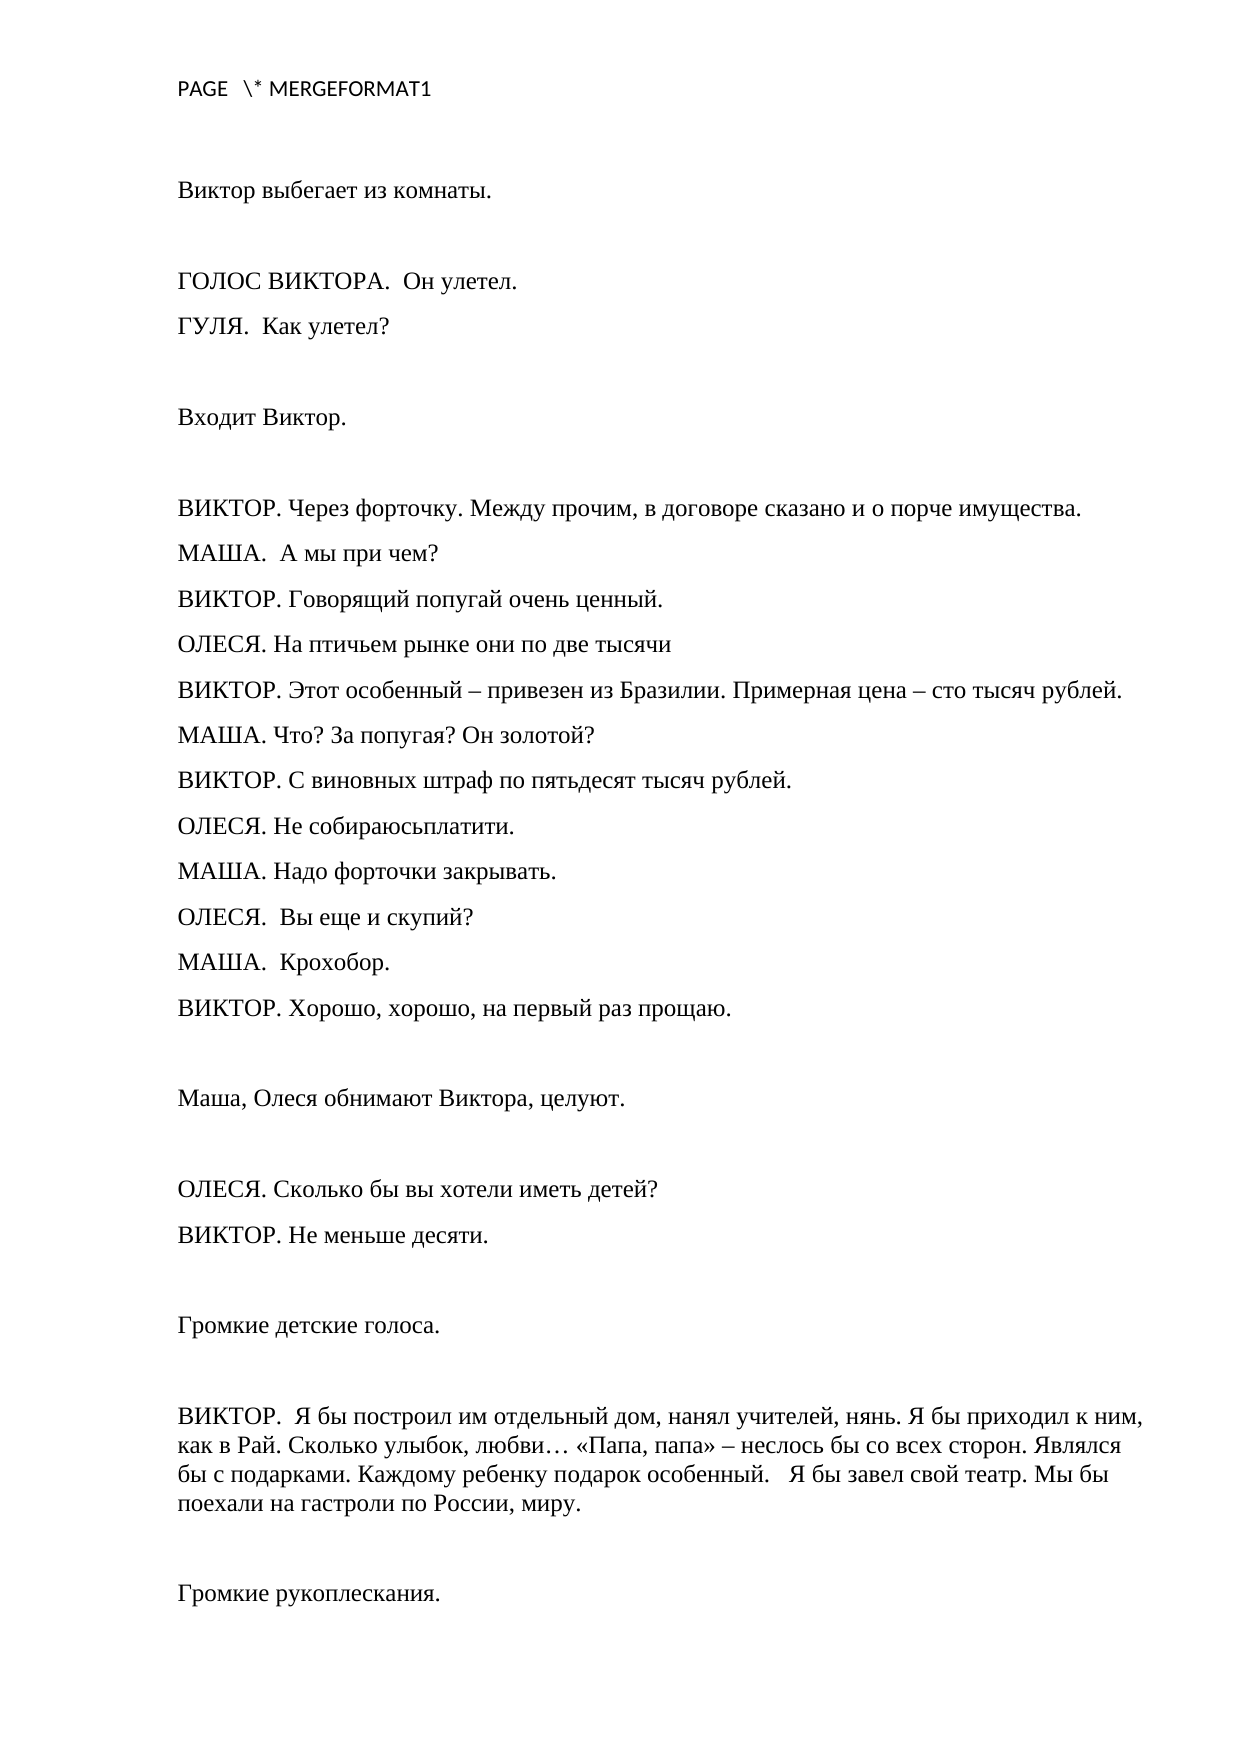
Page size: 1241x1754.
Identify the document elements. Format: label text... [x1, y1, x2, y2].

text Виктор выбегает из комнаты. [177, 175, 1152, 204]
text ГОЛОС ВИКТОРА. Он улетел. [177, 266, 1152, 295]
text МАША. Крохобор. [177, 947, 1152, 976]
text Громкие рукоплескания. [177, 1578, 1152, 1607]
text Входит Виктор. [177, 402, 1152, 431]
text ВИКТОР. Я бы построил им отдельный дом, нанял учителей, нянь. Я бы приходил к ним, как в Рай. Сколько улыбок, любви… «Папа, папа» – неслось бы со всех сторон. Являлся бы с подарками. Каждому ребенку подарок особенный. Я бы завел свой театр. Мы бы поехали на гастроли по России, миру. [177, 1401, 1152, 1516]
text Маша, Олеся обнимают Виктора, целуют. [177, 1083, 1152, 1112]
text ОЛЕСЯ. На птичьем рынке они по две тысячи [177, 629, 1152, 658]
text ВИКТОР. Говорящий попугай очень ценный. [177, 584, 1152, 613]
text ВИКТОР. С виновных штраф по пятьдесят тысяч рублей. [177, 766, 1152, 794]
text МАША. А мы при чем? [177, 538, 1152, 567]
text Громкие детские голоса. [177, 1311, 1152, 1339]
text ВИКТОР. Не меньше десяти. [177, 1220, 1152, 1248]
text МАША. Что? За попугая? Он золотой? [177, 720, 1152, 749]
text ВИКТОР. Хорошо, хорошо, на первый раз прощаю. [177, 993, 1152, 1021]
text ВИКТОР. Этот особенный – привезен из Бразилии. Примерная цена – сто тысяч рублей. [177, 675, 1152, 703]
text ОЛЕСЯ. Сколько бы вы хотели иметь детей? [177, 1174, 1152, 1203]
text ОЛЕСЯ. Вы еще и скупий? [177, 902, 1152, 931]
text ВИКТОР. Через форточку. Между прочим, в договоре сказано и о порче имущества. [177, 493, 1152, 522]
text МАША. Надо форточки закрывать. [177, 856, 1152, 885]
text ОЛЕСЯ. Не собираюсьплатити. [177, 811, 1152, 840]
text ГУЛЯ. Как улетел? [177, 311, 1152, 340]
